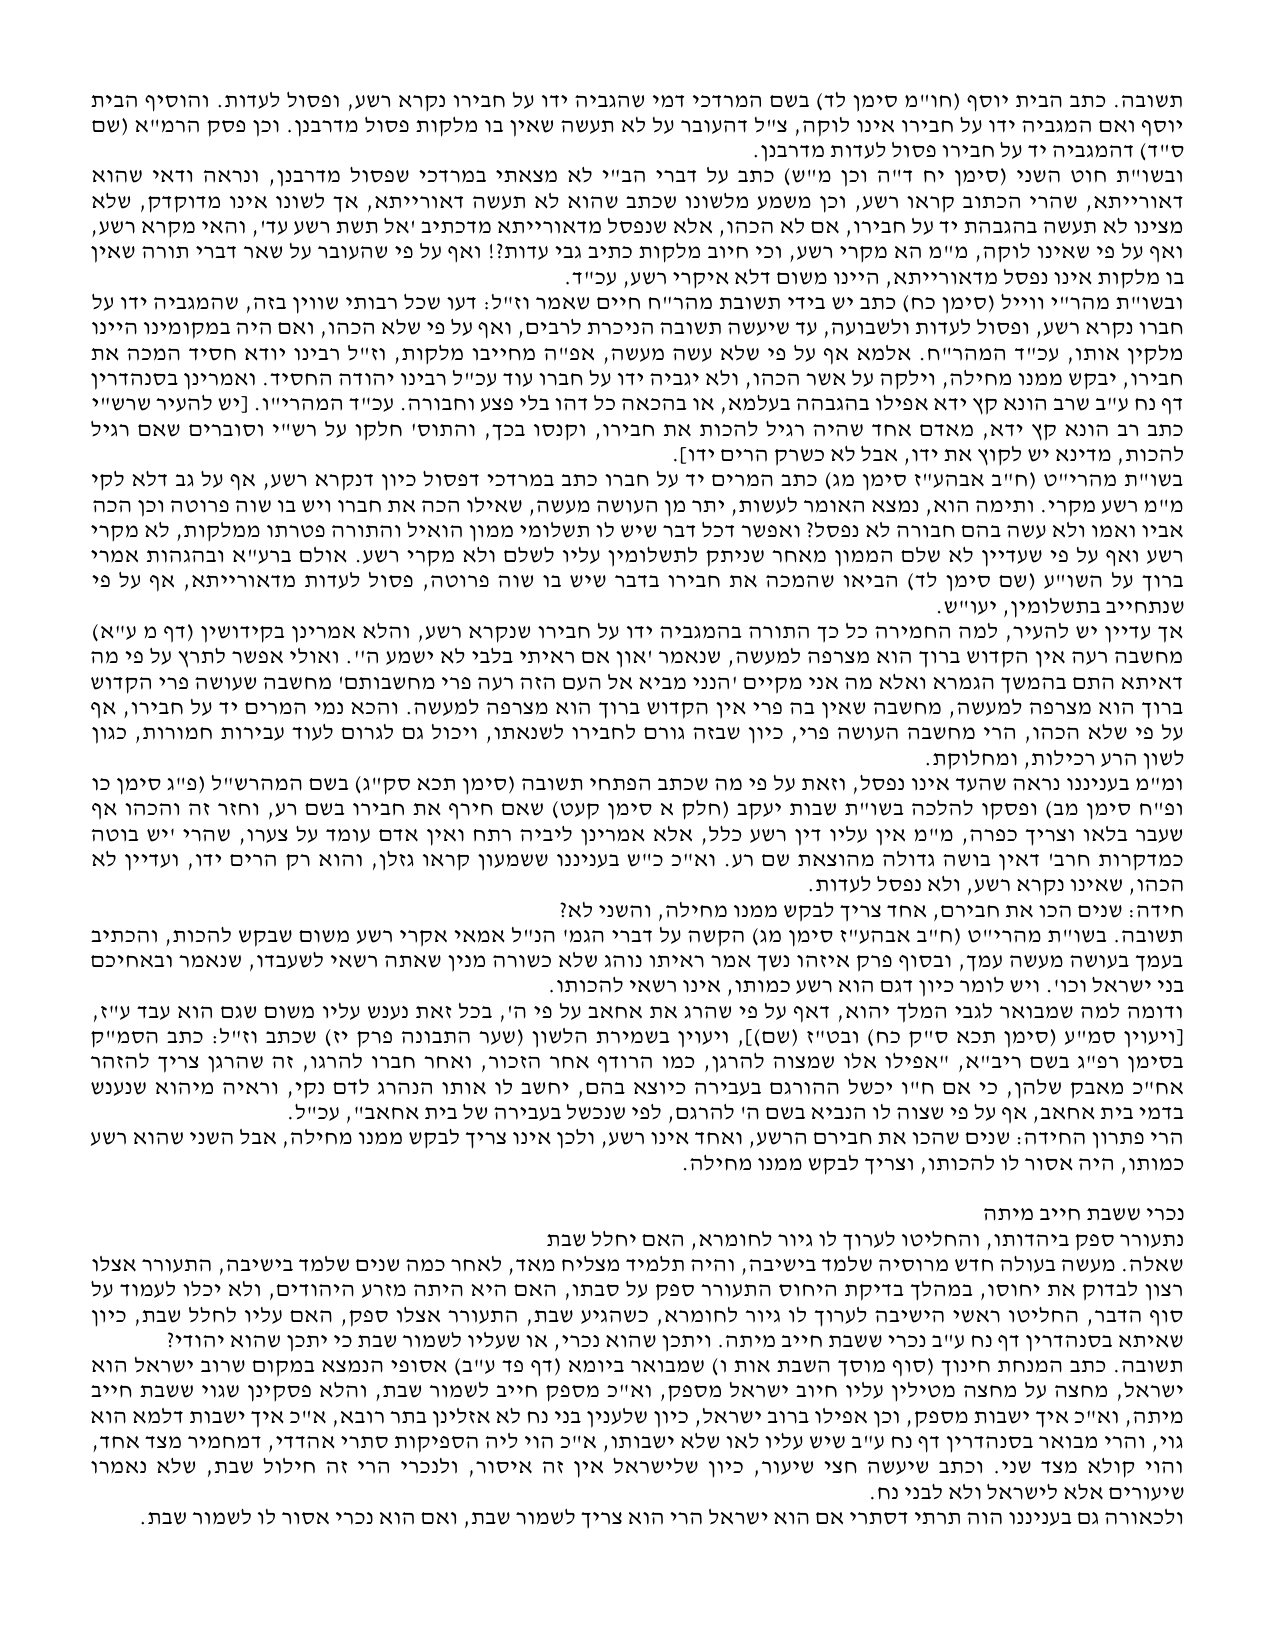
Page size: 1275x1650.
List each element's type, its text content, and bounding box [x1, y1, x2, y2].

text נתעורר ספק ביהדותו, והחליטו לערוך לו גיור לחומרא, האם יחלל שבת [90, 1229, 1185, 1251]
text ודומה למה שמבואר לגבי המלך יהוא, דאף על פי שהרג את אחאב על פי ה', בכל זאת נענש עליו משום שגם הוא עבד ע"ז, [ויעוין סמ"ע (סימן תכא ס"ק כח) ובט"ז (שם)], ויעוין בשמירת הלשון (שער התבונה פרק יז) שכתב וז"ל: כתב הסמ"ק בסימן רפ"ג בשם ריב"א, "אפילו אלו שמצוה להרגן, כמו הרודף אחר הזכור, ואחר חברו להרגו, זה שהרגן צריך להזהר אח"כ מאבק שלהן, כי אם ח"ו יכשל ההורגם בעבירה כיוצא בהם, יחשב לו אותו הנהרג לדם נקי, וראיה מיהוא שנענש בדמי בית אחאב, אף על פי שצוה לו הנביא בשם ה' להרגם, לפי שנכשל בעבירה של בית אחאב", עכ"ל. [90, 1001, 1185, 1124]
text הרי פתרון החידה: שנים שהכו את חבירם הרשע, ואחד אינו רשע, ולכן אינו צריך לבקש ממנו מחילה, אבל השני שהוא רשע כמותו, היה אסור לו להכותו, וצריך לבקש ממנו מחילה. [90, 1128, 1185, 1175]
text נכרי ששבת חייב מיתה [90, 1204, 1185, 1226]
text תשובה. בשו"ת מהרי"ט (ח"ב אבהע"ז סימן מג) הקשה על דברי הגמ' הנ"ל אמאי אקרי רשע משום שבקש להכות, והכתיב בעמך בעושה מעשה עמך, ובסוף פרק איזהו נשך אמר ראיתו נוהג שלא כשורה מנין שאתה רשאי לשעבדו, שנאמר ובאחיכם בני ישראל וכו'. ויש לומר כיון דגם הוא רשע כמותו, אינו רשאי להכותו. [90, 925, 1185, 998]
text שאלה. מעשה בעולה חדש מרוסיה שלמד בישיבה, והיה תלמיד מצליח מאד, לאחר כמה שנים שלמד בישיבה, התעורר אצלו רצון לבדוק את יחוסו, במהלך בדיקת היחוס התעורר ספק על סבתו, האם היא היתה מזרע היהודים, ולא יכלו לעמוד על סוף הדבר, החליטו ראשי הישיבה לערוך לו גיור לחומרא, כשהגיע שבת, התעורר אצלו ספק, האם עליו לחלל שבת, כיון שאיתא בסנהדרין דף נח ע"ב נכרי ששבת חייב מיתה. ויתכן שהוא נכרי, או שעליו לשמור שבת כי יתכן שהוא יהודי? [90, 1254, 1185, 1352]
text בשו"ת מהרי"ט (ח"ב אבהע"ז סימן מג) כתב המרים יד על חברו כתב במרדכי דפסול כיון דנקרא רשע, אף על גב דלא לקי מ"מ רשע מקרי. ותימה הוא, נמצא האומר לעשות, יתר מן העושה מעשה, שאילו הכה את חברו ויש בו שוה פרוטה וכן הכה אביו ואמו ולא עשה בהם חבורה לא נפסל? ואפשר דכל דבר שיש לו תשלומי ממון הואיל והתורה פטרתו ממלקות, לא מקרי רשע ואף על פי שעדיין לא שלם הממון מאחר שניתק לתשלומין עליו לשלם ולא מקרי רשע. אולם ברע"א ובהגהות אמרי ברוך על השו"ע (שם סימן לד) הביאו שהמכה את חבירו בדבר שיש בו שוה פרוטה, פסול לעדות מדאורייתא, אף על פי שנתחייב בתשלומין, יעו"ש. [90, 469, 1185, 618]
text ובשו"ת מהר"י ווייל (סימן כח) כתב יש בידי תשובת מהר"ח חיים שאמר וז"ל: דעו שכל רבותי שווין בזה, שהמגביה ידו על חברו נקרא רשע, ופסול לעדות ולשבועה, עד שיעשה תשובה הניכרת לרבים, ואף על פי שלא הכהו, ואם היה במקומינו היינו מלקין אותו, עכ"ד המהר"ח. אלמא אף על פי שלא עשה מעשה, אפ"ה מחייבו מלקות, וז"ל רבינו יודא חסיד המכה את חבירו, יבקש ממנו מחילה, וילקה על אשר הכהו, ולא יגביה ידו על חברו עוד עכ"ל רבינו יהודה החסיד. ואמרינן בסנהדרין דף נח ע"ב שרב הונא קץ ידא אפילו בהגבהה בעלמא, או בהכאה כל דהו בלי פצע וחבורה. עכ"ד המהרי"ו. [יש להעיר שרש"י כתב רב הונא קץ ידא, מאדם אחד שהיה רגיל להכות את חבירו, וקנסו בכך, והתוס' חלקו על רש"י וסוברים שאם רגיל להכות, מדינא יש לקוץ את ידו, אבל לא כשרק הרים ידו]. [90, 292, 1185, 466]
text תשובה. כתב הבית יוסף (חו"מ סימן לד) בשם המרדכי דמי שהגביה ידו על חבירו נקרא רשע, ופסול לעדות. והוסיף הבית יוסף ואם המגביה ידו על חבירו אינו לוקה, צ"ל דהעובר על לא תעשה שאין בו מלקות פסול מדרבנן. וכן פסק הרמ"א (שם ס"ד) דהמגביה יד על חבירו פסול לעדות מדרבנן. [90, 90, 1185, 163]
text חידה: שנים הכו את חבירם, אחד צריך לבקש ממנו מחילה, והשני לא? [90, 900, 1185, 922]
text ובשו"ת חוט השני (סימן יח ד"ה וכן מ"ש) כתב על דברי הב"י לא מצאתי במרדכי שפסול מדרבנן, ונראה ודאי שהוא דאורייתא, שהרי הכתוב קראו רשע, וכן משמע מלשונו שכתב שהוא לא תעשה דאורייתא, אך לשונו אינו מדוקדק, שלא מצינו לא תעשה בהגבהת יד על חבירו, אם לא הכהו, אלא שנפסל מדאורייתא מדכתיב 'אל תשת רשע עד', והאי מקרא רשע, ואף על פי שאינו לוקה, מ"מ הא מקרי רשע, וכי חיוב מלקות כתיב גבי עדות?! ואף על פי שהעובר על שאר דברי תורה שאין בו מלקות אינו נפסל מדאורייתא, היינו משום דלא איקרי רשע, עכ"ד. [90, 166, 1185, 289]
text ומ"מ בעניננו נראה שהעד אינו נפסל, וזאת על פי מה שכתב הפתחי תשובה (סימן תכא סק"ג) בשם המהרש"ל (פ"ג סימן כו ופ"ח סימן מב) ופסקו להלכה בשו"ת שבות יעקב (חלק א סימן קעט) שאם חירף את חבירו בשם רע, וחזר זה והכהו אף שעבר בלאו וצריך כפרה, מ"מ אין עליו דין רשע כלל, אלא אמרינן ליביה רתח ואין אדם עומד על צערו, שהרי 'יש בוטה כמדקרות חרב' דאין בושה גדולה מהוצאת שם רע. וא"כ כ"ש בעניננו ששמעון קראו גזלן, והוא רק הרים ידו, ועדיין לא הכהו, שאינו נקרא רשע, ולא נפסל לעדות. [90, 773, 1185, 897]
text אך עדיין יש להעיר, למה החמירה כל כך התורה בהמגביה ידו על חבירו שנקרא רשע, והלא אמרינן בקידושין (דף מ ע"א) מחשבה רעה אין הקדוש ברוך הוא מצרפה למעשה, שנאמר 'און אם ראיתי בלבי לא ישמע ה''. ואולי אפשר לתרץ על פי מה דאיתא התם בהמשך הגמרא ואלא מה אני מקיים 'הנני מביא אל העם הזה רעה פרי מחשבותם' מחשבה שעושה פרי הקדוש ברוך הוא מצרפה למעשה, מחשבה שאין בה פרי אין הקדוש ברוך הוא מצרפה למעשה. והכא נמי המרים יד על חבירו, אף על פי שלא הכהו, הרי מחשבה העושה פרי, כיון שבזה גורם לחבירו לשנאתו, ויכול גם לגרום לעוד עבירות חמורות, כגון לשון הרע רכילות, ומחלוקת. [90, 621, 1185, 770]
text תשובה. כתב המנחת חינוך (סוף מוסך השבת אות ו) שמבואר ביומא (דף פד ע"ב) אסופי הנמצא במקום שרוב ישראל הוא ישראל, מחצה על מחצה מטילין עליו חיוב ישראל מספק, וא"כ מספק חייב לשמור שבת, והלא פסקינן שגוי ששבת חייב מיתה, וא"כ איך ישבות מספק, וכן אפילו ברוב ישראל, כיון שלענין בני נח לא אזלינן בתר רובא, א"כ איך ישבות דלמא הוא גוי, והרי מבואר בסנהדרין דף נח ע"ב שיש עליו לאו שלא ישבותו, א"כ הוי ליה הספיקות סתרי אהדדי, דמחמיר מצד אחד, והוי קולא מצד שני. וכתב שיעשה חצי שיעור, כיון שלישראל אין זה איסור, ולנכרי הרי זה חילול שבת, שלא נאמרו שיעורים אלא לישראל ולא לבני נח. [90, 1356, 1185, 1504]
text ולכאורה גם בעניננו הוה תרתי דסתרי אם הוא ישראל הרי הוא צריך לשמור שבת, ואם הוא נכרי אסור לו לשמור שבת. [90, 1507, 1185, 1529]
